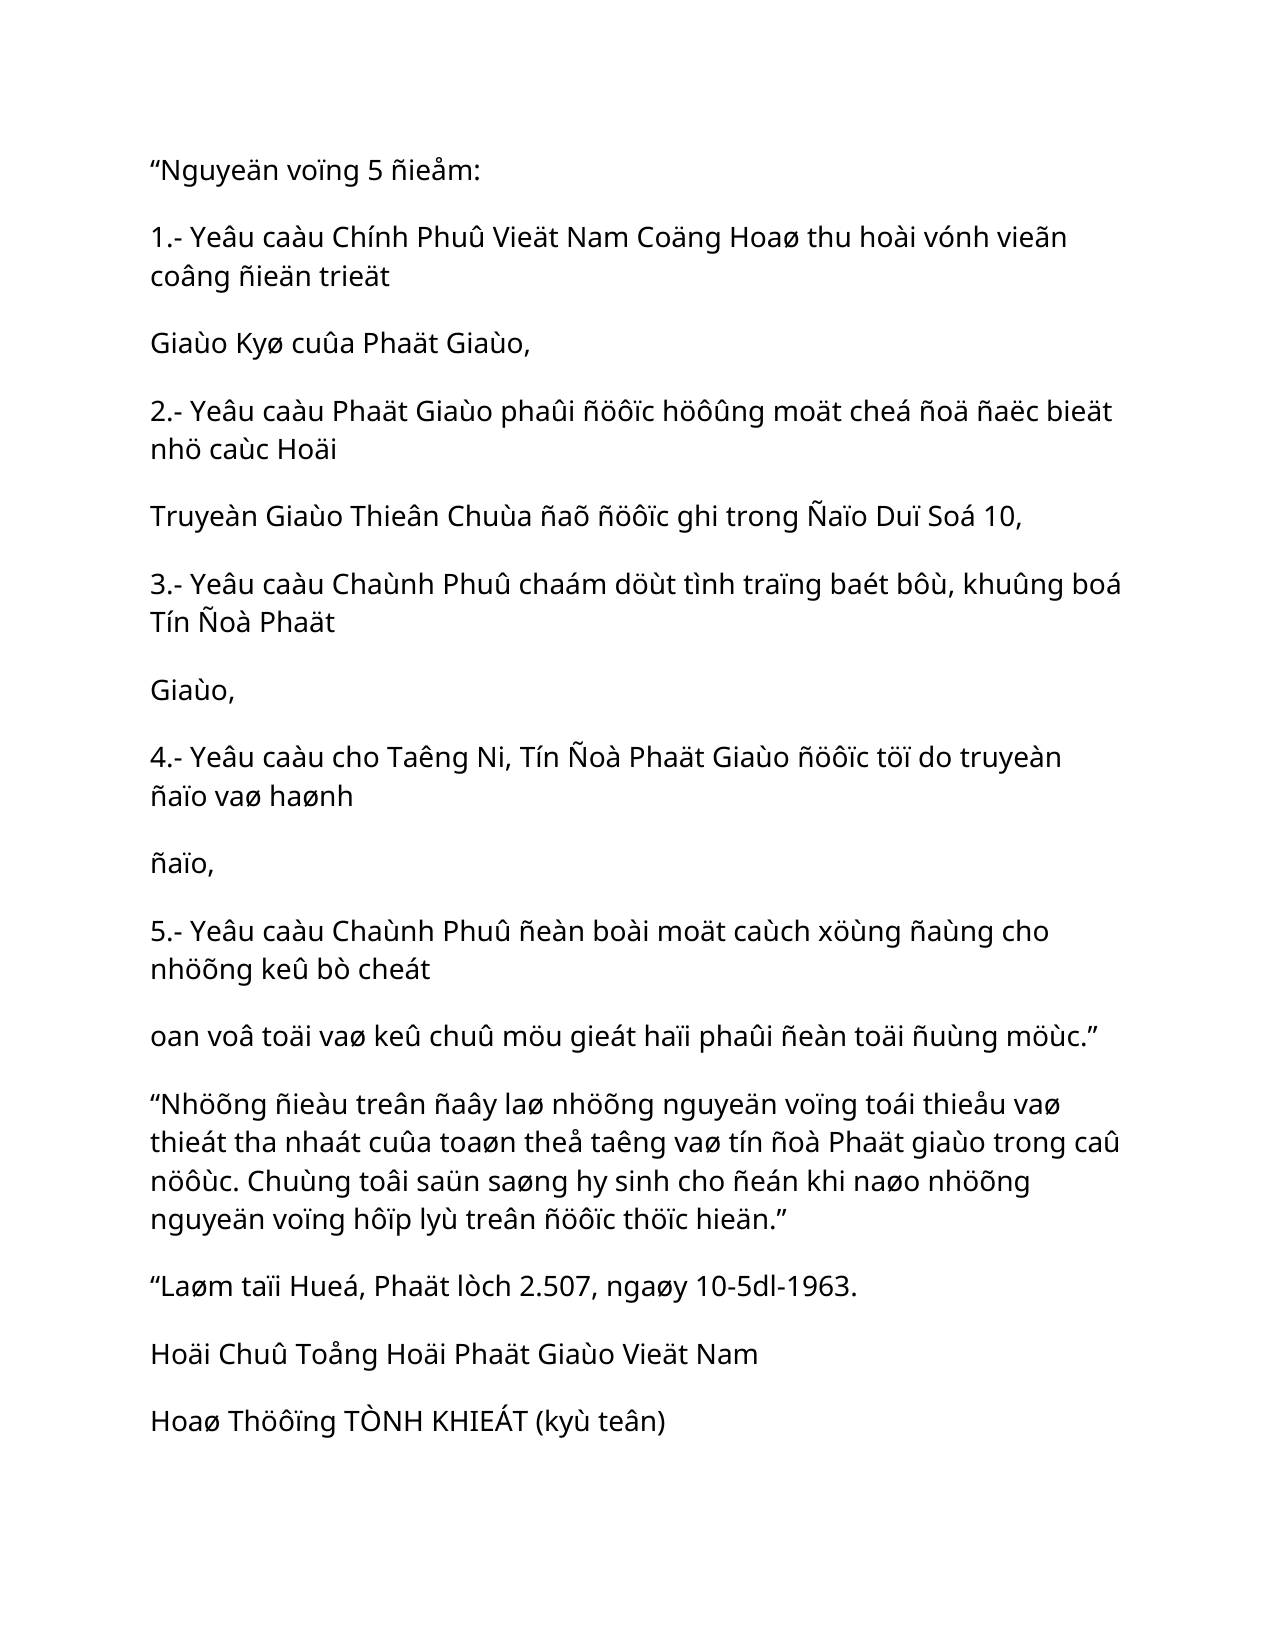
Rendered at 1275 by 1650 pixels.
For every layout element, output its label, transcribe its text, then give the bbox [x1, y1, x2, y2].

text “Nhöõng ñieàu treân ñaây laø nhöõng nguyeän voïng toái thieåu vaø thieát tha nhaát cuûa toaøn theå taêng vaø tín ñoà Phaät giaùo trong caû nöôùc. Chuùng toâi saün saøng hy sinh cho ñeán khi naøo nhöõng nguyeän voïng hôïp lyù treân ñöôïc thöïc hieän.” [150, 1084, 1125, 1237]
text ñaïo, [150, 843, 1125, 882]
text Hoäi Chuû Toång Hoäi Phaät Giaùo Vieät Nam [150, 1334, 1125, 1372]
text Giaùo, [150, 670, 1125, 708]
text 3.- Yeâu caàu Chaùnh Phuû chaám döùt tình traïng baét bôù, khuûng boá Tín Ñoà Phaät [150, 564, 1125, 641]
text “Nguyeän voïng 5 ñieåm: [150, 150, 1125, 188]
text 4.- Yeâu caàu cho Taêng Ni, Tín Ñoà Phaät Giaùo ñöôïc töï do truyeàn ñaïo vaø haønh [150, 737, 1125, 814]
text 5.- Yeâu caàu Chaùnh Phuû ñeàn boài moät caùch xöùng ñaùng cho nhöõng keû bò cheát [150, 911, 1125, 987]
text Truyeàn Giaùo Thieân Chuùa ñaõ ñöôïc ghi trong Ñaïo Duï Soá 10, [150, 497, 1125, 535]
text 2.- Yeâu caàu Phaät Giaùo phaûi ñöôïc höôûng moät cheá ñoä ñaëc bieät nhö caùc Hoäi [150, 391, 1125, 467]
text oan voâ toäi vaø keû chuû möu gieát haïi phaûi ñeàn toäi ñuùng möùc.” [150, 1017, 1125, 1055]
text 1.- Yeâu caàu Chính Phuû Vieät Nam Coäng Hoaø thu hoài vónh vieãn coâng ñieän trieät [150, 217, 1125, 294]
text Hoaø Thöôïng TÒNH KHIEÁT (kyù teân) [150, 1402, 1125, 1440]
text Giaùo Kyø cuûa Phaät Giaùo, [150, 323, 1125, 362]
text “Laøm taïi Hueá, Phaät lòch 2.507, ngaøy 10-5dl-1963. [150, 1267, 1125, 1305]
